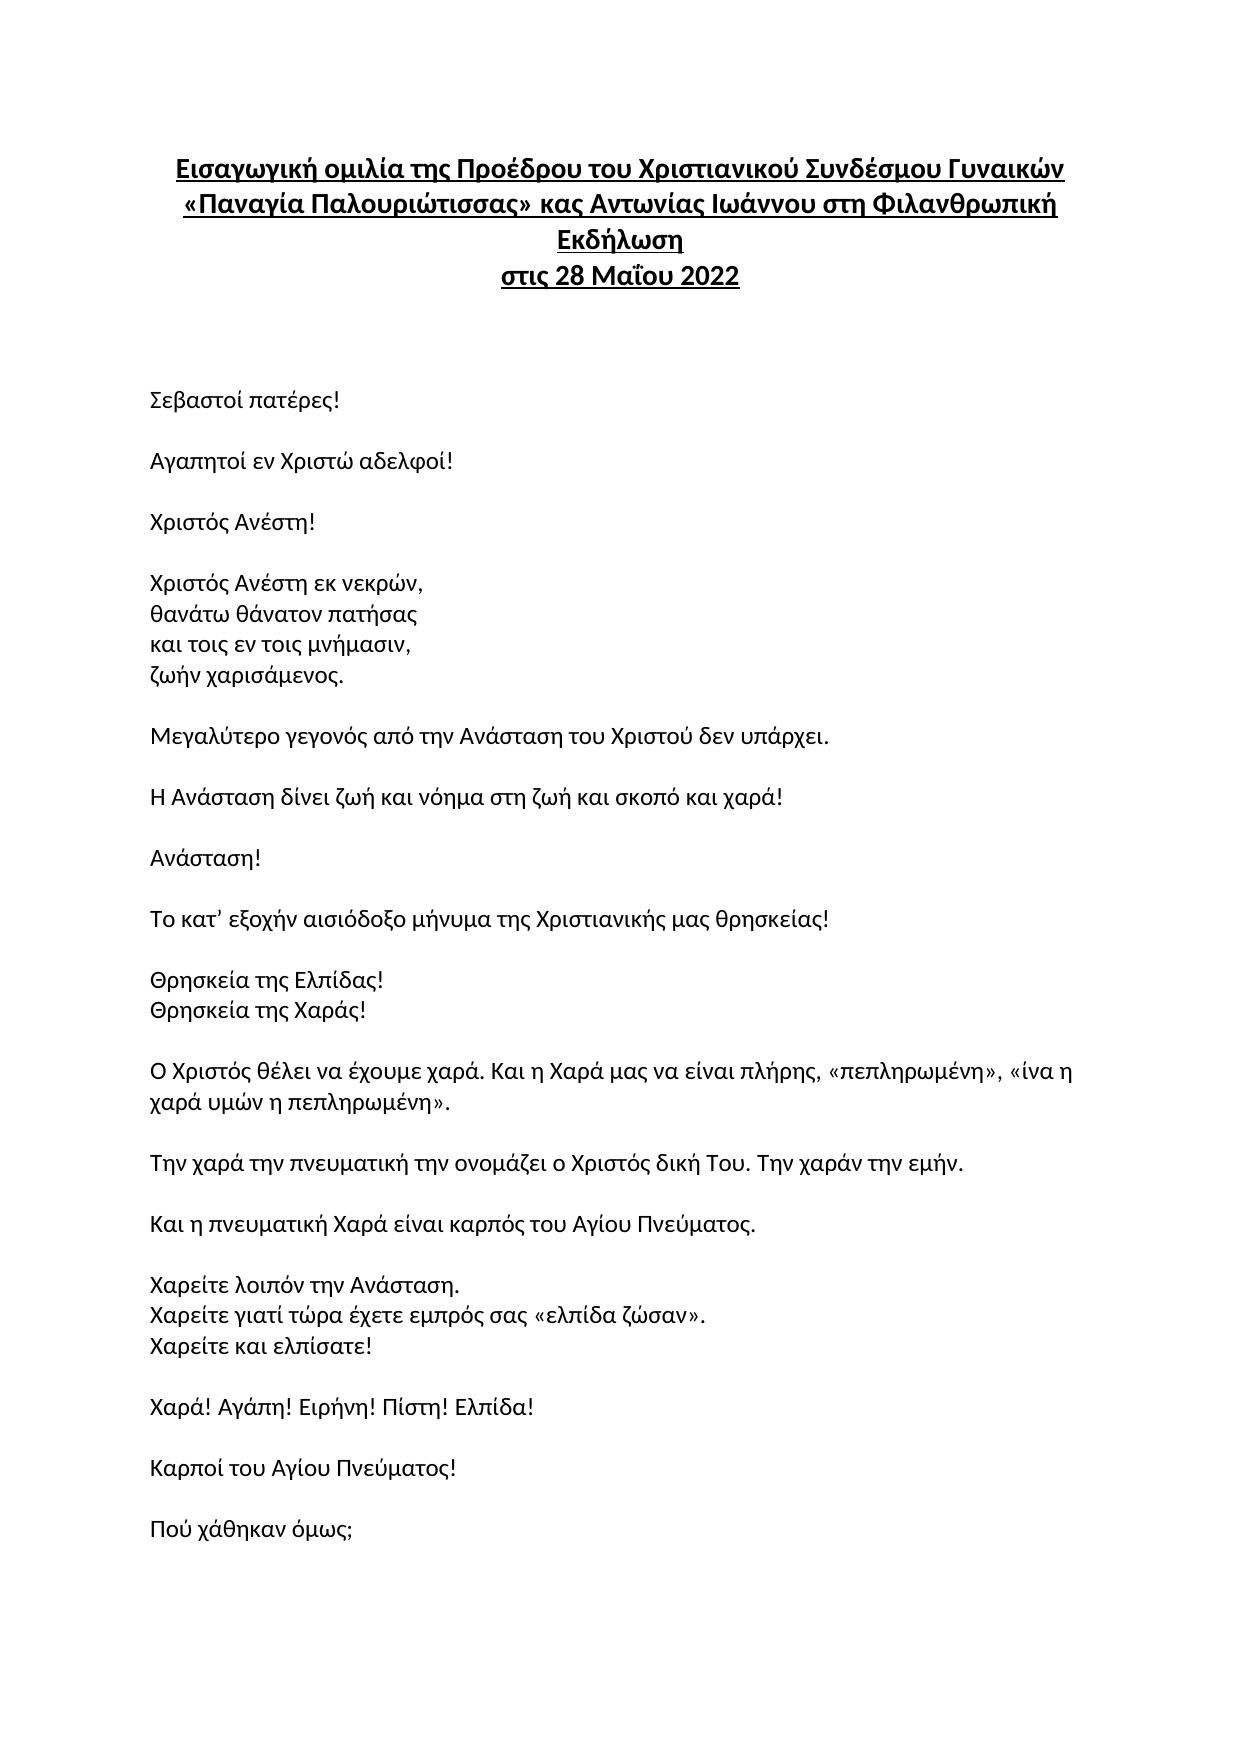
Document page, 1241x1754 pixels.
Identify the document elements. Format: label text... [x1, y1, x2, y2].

text στις 28 Μαΐου 2022 [150, 257, 1090, 292]
text Χαρείτε γιατί τώρα έχετε εμπρός σας «ελπίδα ζώσαν». [150, 1300, 1090, 1330]
text Ο Χριστός θέλει να έχουμε χαρά. Και η Χαρά μας να είναι πλήρης, «πεπληρωμένη», «ίνα η χαρά υμών η πεπληρωμένη». [150, 1056, 1090, 1117]
text Η Ανάσταση δίνει ζωή και νόημα στη ζωή και σκοπό και χαρά! [150, 781, 1090, 811]
text Μεγαλύτερο γεγονός από την Ανάσταση του Χριστού δεν υπάρχει. [150, 720, 1090, 750]
text Θρησκεία της Χαράς! [150, 994, 1090, 1025]
text Εισαγωγική ομιλία της Προέδρου του Χριστιανικού Συνδέσμου Γυναικών «Παναγία Παλουριώτισσας» κας Αντωνίας Ιωάννου στη Φιλανθρωπική Εκδήλωση [150, 150, 1090, 257]
text ζωήν χαρισάμενος. [150, 659, 1090, 689]
text Χαρείτε λοιπόν την Ανάσταση. [150, 1269, 1090, 1300]
text και τοις εν τοις μνήμασιν, [150, 628, 1090, 659]
text θανάτω θάνατον πατήσας [150, 598, 1090, 628]
text Αγαπητοί εν Χριστώ αδελφοί! [150, 445, 1090, 476]
text Χαρά! Αγάπη! Ειρήνη! Πίστη! Ελπίδα! [150, 1391, 1090, 1422]
text Θρησκεία της Ελπίδας! [150, 964, 1090, 994]
text Και η πνευματική Χαρά είναι καρπός του Αγίου Πνεύματος. [150, 1208, 1090, 1239]
text Καρποί του Αγίου Πνεύματος! [150, 1452, 1090, 1483]
text Σεβαστοί πατέρες! [150, 384, 1090, 414]
text Χριστός Ανέστη εκ νεκρών, [150, 567, 1090, 598]
text Ανάσταση! [150, 842, 1090, 872]
text Πού χάθηκαν όμως; [150, 1513, 1090, 1544]
text Χριστός Ανέστη! [150, 506, 1090, 537]
text Το κατ’ εξοχήν αισιόδοξο μήνυμα της Χριστιανικής μας θρησκείας! [150, 903, 1090, 933]
text Την χαρά την πνευματική την ονομάζει ο Χριστός δική Του. Την χαράν την εμήν. [150, 1147, 1090, 1178]
text Χαρείτε και ελπίσατε! [150, 1330, 1090, 1361]
